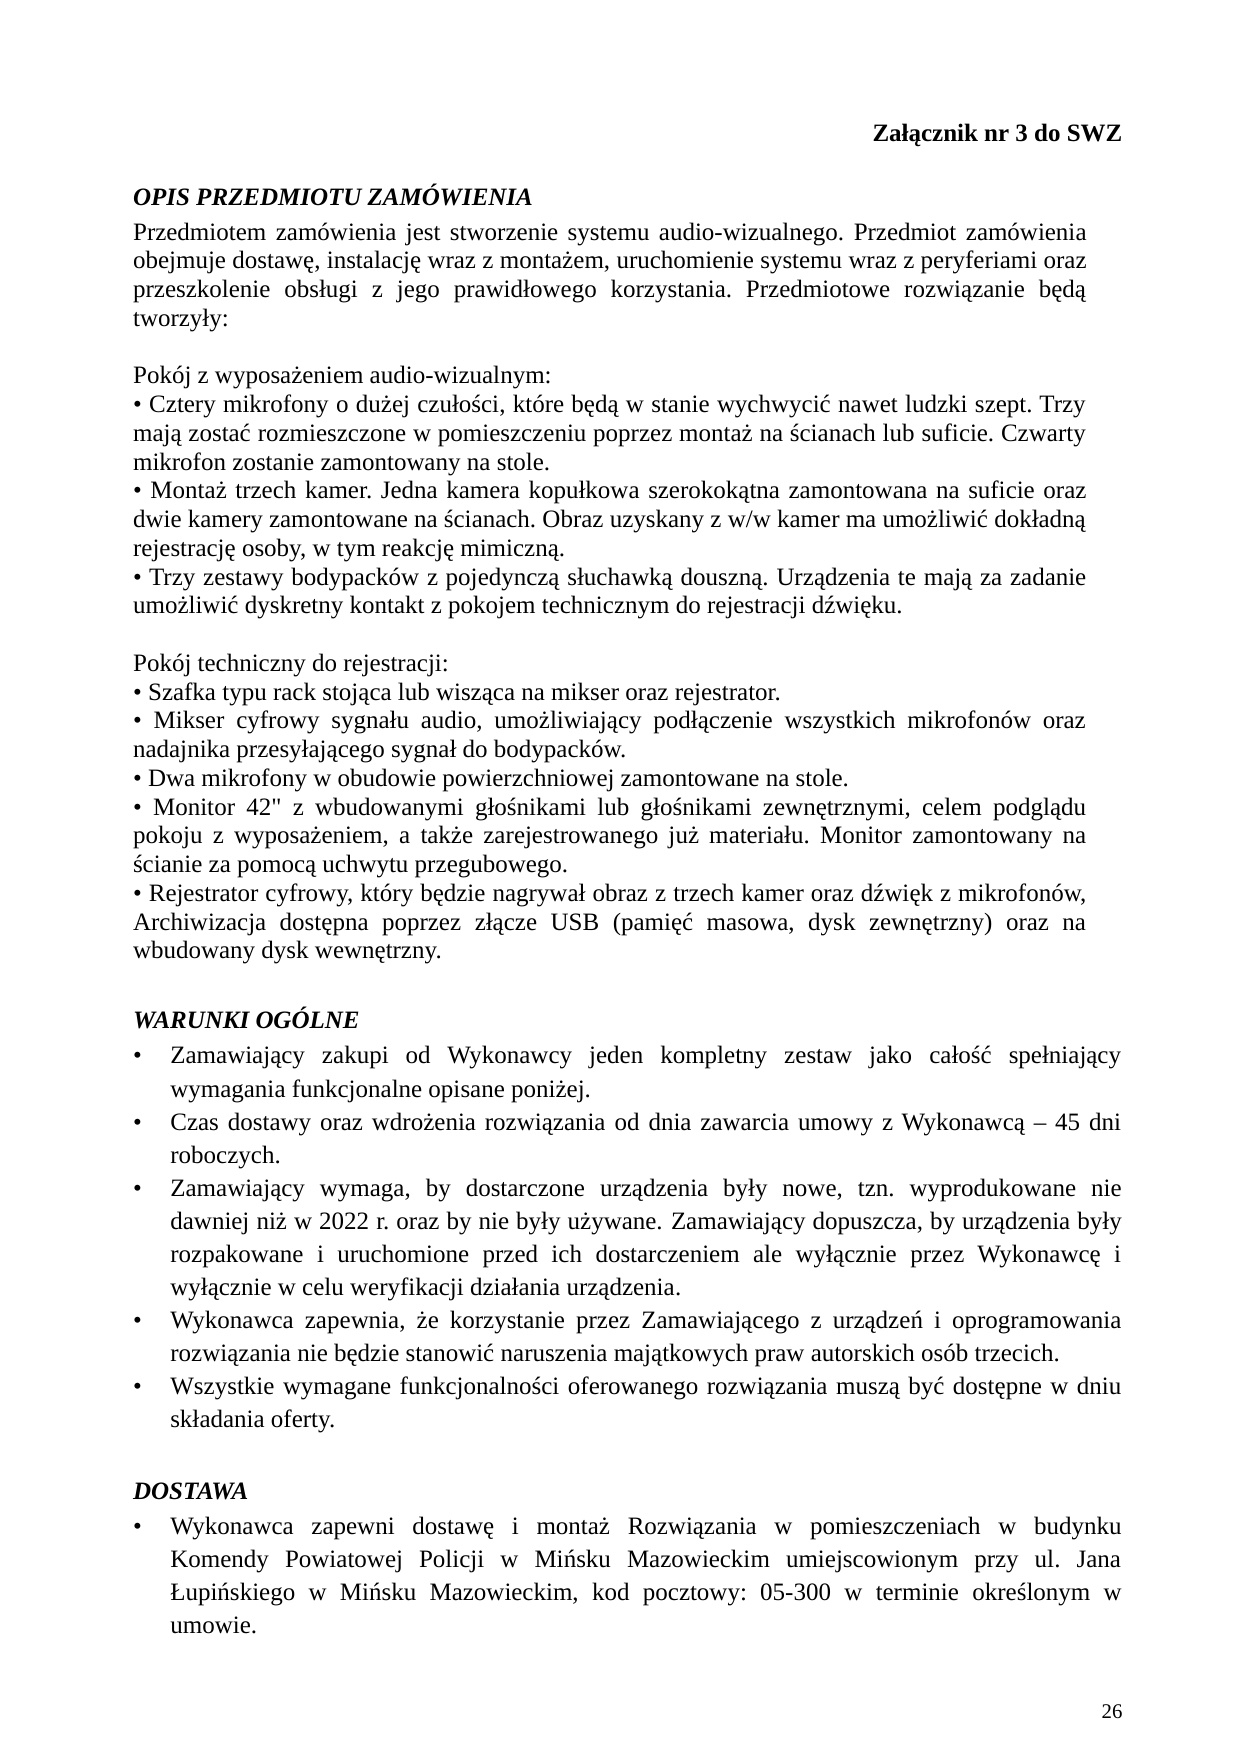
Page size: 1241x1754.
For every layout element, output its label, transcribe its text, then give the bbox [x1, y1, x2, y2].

list Zamawiający zakupi od Wykonawcy jeden kompletny zestaw jako całość spełniający wymagania funkcjonalne opisane poniżej. [133, 1041, 1122, 1102]
list Zamawiający wymaga, by dostarczone urządzenia były nowe, tzn. wyprodukowane nie dawniej niż w 2022 r. oraz by nie były używane. Zamawiający dopuszcza, by urządzenia były rozpakowane i uruchomione przed ich dostarczeniem ale wyłącznie przez Wykonawcę i wyłącznie w celu weryfikacji działania urządzenia. [133, 1173, 1122, 1301]
text • Mikser cyfrowy sygnału audio, umożliwiający podłączenie wszystkich mikrofonów oraz nadajnika przesyłającego sygnał do bodypacków. [133, 706, 1087, 763]
text Pokój techniczny do rejestracji: [133, 648, 1087, 677]
text OPIS PRZEDMIOTU ZAMÓWIENIA [133, 182, 1087, 211]
text • Szafka typu rack stojąca lub wisząca na mikser oraz rejestrator. [133, 677, 1087, 706]
text • Trzy zestawy bodypacków z pojedynczą słuchawką douszną. Urządzenia te mają za zadanie umożliwić dyskretny kontakt z pokojem technicznym do rejestracji dźwięku. [133, 562, 1087, 619]
text • Cztery mikrofony o dużej czułości, które będą w stanie wychwycić nawet ludzki szept. Trzy mają zostać rozmieszczone w pomieszczeniu poprzez montaż na ścianach lub suficie. Czwarty mikrofon zostanie zamontowany na stole. [133, 389, 1087, 476]
list Czas dostawy oraz wdrożenia rozwiązania od dnia zawarcia umowy z Wykonawcą – 45 dni roboczych. [133, 1107, 1122, 1168]
text WARUNKI OGÓLNE [133, 1006, 1087, 1034]
text DOSTAWA [133, 1476, 1087, 1505]
list Wszystkie wymagane funkcjonalności oferowanego rozwiązania muszą być dostępne w dniu składania oferty. [133, 1371, 1122, 1433]
list Wykonawca zapewnia, że korzystanie przez Zamawiającego z urządzeń i oprogramowania rozwiązania nie będzie stanowić naruszenia majątkowych praw autorskich osób trzecich. [133, 1305, 1122, 1367]
text Przedmiotem zamówienia jest stworzenie systemu audio-wizualnego. Przedmiot zamówienia obejmuje dostawę, instalację wraz z montażem, uruchomienie systemu wraz z peryferiami oraz przeszkolenie obsługi z jego prawidłowego korzystania. Przedmiotowe rozwiązanie będą tworzyły: [133, 217, 1087, 332]
text • Monitor 42" z wbudowanymi głośnikami lub głośnikami zewnętrznymi, celem podglądu pokoju z wyposażeniem, a także zarejestrowanego już materiału. Monitor zamontowany na ścianie za pomocą uchwytu przegubowego. [133, 792, 1087, 878]
text Pokój z wyposażeniem audio-wizualnym: [133, 361, 1087, 389]
text • Montaż trzech kamer. Jedna kamera kopułkowa szerokokątna zamontowana na suficie oraz dwie kamery zamontowane na ścianach. Obraz uzyskany z w/w kamer ma umożliwić dokładną rejestrację osoby, w tym reakcję mimiczną. [133, 476, 1087, 562]
text • Rejestrator cyfrowy, który będzie nagrywał obraz z trzech kamer oraz dźwięk z mikrofonów, Archiwizacja dostępna poprzez złącze USB (pamięć masowa, dysk zewnętrzny) oraz na wbudowany dysk wewnętrzny. [133, 878, 1087, 964]
text Załącznik nr 3 do SWZ [679, 118, 1122, 147]
list Wykonawca zapewni dostawę i montaż Rozwiązania w pomieszczeniach w budynku Komendy Powiatowej Policji w Mińsku Mazowieckim umiejscowionym przy ul. Jana Łupińskiego w Mińsku Mazowieckim, kod pocztowy: 05-300 w terminie określonym w umowie. [133, 1511, 1122, 1639]
text • Dwa mikrofony w obudowie powierzchniowej zamontowane na stole. [133, 763, 1087, 792]
